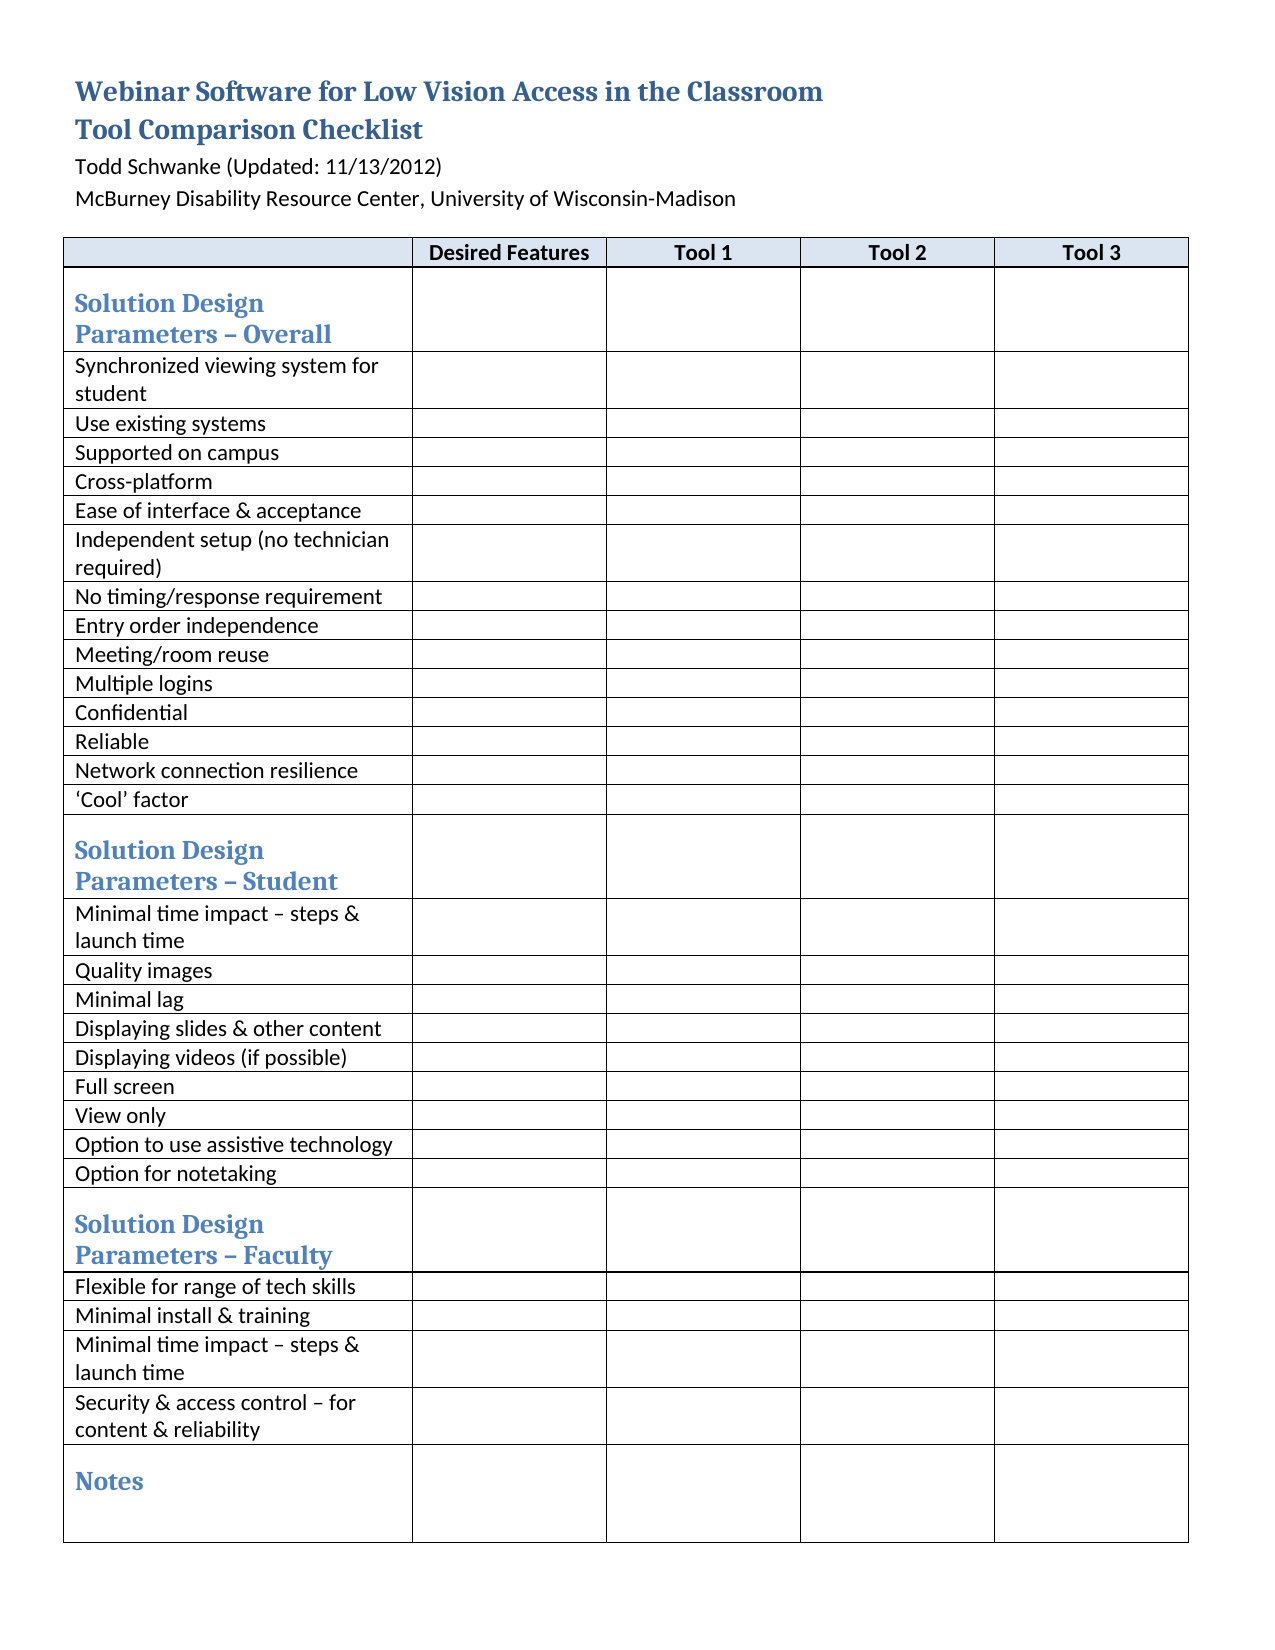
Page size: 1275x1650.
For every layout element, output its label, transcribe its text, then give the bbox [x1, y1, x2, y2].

table_cell [607, 1072, 800, 1100]
table_cell [607, 1301, 800, 1329]
table_cell [995, 815, 1188, 898]
table_cell [607, 756, 800, 784]
table_cell [413, 815, 606, 898]
table_cell [413, 496, 606, 524]
table_cell [801, 1188, 994, 1271]
table_cell [607, 1130, 800, 1158]
table_cell [607, 525, 800, 581]
table_cell [995, 727, 1188, 755]
table_cell Use existing systems [64, 409, 412, 437]
table_cell [995, 438, 1188, 466]
table_cell [413, 438, 606, 466]
table_cell Multiple logins [64, 669, 412, 697]
table_cell [995, 1273, 1188, 1300]
table_cell [995, 1388, 1188, 1444]
table_cell [995, 1331, 1188, 1387]
table_cell [607, 496, 800, 524]
table_cell Minimal time impact – steps & launch time [64, 1331, 412, 1387]
table_cell [413, 756, 606, 784]
subtitle Webinar Software for Low Vision Access in the Classroom Tool Comparison Checklist [75, 75, 1200, 147]
table_cell [413, 1301, 606, 1329]
table_cell Solution Design Parameters – Faculty [64, 1188, 412, 1271]
table_cell [801, 785, 994, 813]
table_cell [801, 1388, 994, 1444]
table_cell [413, 899, 606, 955]
table_cell [801, 409, 994, 437]
table_cell [607, 1159, 800, 1187]
table_cell Cross-platform [64, 467, 412, 495]
table_cell Supported on campus [64, 438, 412, 466]
table_cell [801, 669, 994, 697]
table_cell [801, 525, 994, 581]
table_cell [801, 496, 994, 524]
table_cell [607, 1445, 800, 1542]
table_cell [413, 1388, 606, 1444]
table_cell [995, 1014, 1188, 1042]
table_cell [995, 268, 1188, 351]
table_cell [995, 582, 1188, 610]
table_cell [413, 1101, 606, 1129]
table_cell [607, 1331, 800, 1387]
table_cell [801, 582, 994, 610]
table_cell [801, 815, 994, 898]
table_cell Quality images [64, 956, 412, 984]
table_cell Synchronized viewing system for student [64, 352, 412, 408]
table_cell [413, 582, 606, 610]
table_cell [607, 1273, 800, 1300]
table_cell [607, 727, 800, 755]
table_header Tool 2 [801, 238, 994, 266]
table_cell [995, 1043, 1188, 1071]
table_cell [995, 1445, 1188, 1542]
table_cell [607, 640, 800, 668]
table_cell [995, 698, 1188, 726]
table_cell [607, 438, 800, 466]
table_cell [995, 1130, 1188, 1158]
table_cell [607, 985, 800, 1013]
table_cell [995, 1101, 1188, 1129]
table_cell Entry order independence [64, 611, 412, 639]
table_cell Confidential [64, 698, 412, 726]
table_cell [801, 1301, 994, 1329]
table_cell ‘Cool’ factor [64, 785, 412, 813]
table_cell [413, 1188, 606, 1271]
table_cell Network connection resilience [64, 756, 412, 784]
table_cell Reliable [64, 727, 412, 755]
table_cell [995, 985, 1188, 1013]
table_cell [413, 1130, 606, 1158]
table_cell [413, 985, 606, 1013]
table_cell Meeting/room reuse [64, 640, 412, 668]
table_cell [413, 727, 606, 755]
table_cell Independent setup (no technician required) [64, 525, 412, 581]
table_cell [995, 467, 1188, 495]
table_header Tool 3 [995, 238, 1188, 266]
table_cell [801, 698, 994, 726]
table_cell Flexible for range of tech skills [64, 1273, 412, 1300]
table_cell [413, 1445, 606, 1542]
table_cell Solution Design Parameters – Student [64, 815, 412, 898]
table_cell [607, 1014, 800, 1042]
table_cell [413, 467, 606, 495]
table_cell [607, 899, 800, 955]
table_cell [801, 352, 994, 408]
table_cell [995, 669, 1188, 697]
table_cell [801, 956, 994, 984]
table_cell [801, 1331, 994, 1387]
table_cell [995, 409, 1188, 437]
table_cell [801, 727, 994, 755]
table_cell [801, 1159, 994, 1187]
table_cell [995, 1072, 1188, 1100]
table_header [64, 238, 412, 266]
table_cell [413, 268, 606, 351]
table_cell [607, 815, 800, 898]
table_cell Option for notetaking [64, 1159, 412, 1187]
table_cell Minimal time impact – steps & launch time [64, 899, 412, 955]
table_cell [801, 1101, 994, 1129]
table_cell [607, 1188, 800, 1271]
table_cell [413, 352, 606, 408]
table_cell [995, 611, 1188, 639]
table_cell [413, 1331, 606, 1387]
table_cell [607, 467, 800, 495]
table_cell Solution Design Parameters – Overall [64, 268, 412, 351]
table_cell Displaying videos (if possible) [64, 1043, 412, 1071]
table_cell [607, 785, 800, 813]
table_cell [413, 1159, 606, 1187]
table_cell [801, 268, 994, 351]
table_cell [801, 1445, 994, 1542]
table_cell [607, 268, 800, 351]
table_cell No timing/response requirement [64, 582, 412, 610]
table_cell [413, 640, 606, 668]
table_cell [995, 756, 1188, 784]
table_cell [995, 956, 1188, 984]
table_cell [801, 985, 994, 1013]
table_cell [995, 352, 1188, 408]
table_cell [607, 698, 800, 726]
table_cell [801, 467, 994, 495]
table_cell [607, 669, 800, 697]
table_cell [801, 1043, 994, 1071]
table_cell [801, 1273, 994, 1300]
table_cell [995, 496, 1188, 524]
table_cell [413, 1043, 606, 1071]
table_cell [413, 525, 606, 581]
table_cell [995, 785, 1188, 813]
table_cell [607, 1043, 800, 1071]
table_cell Ease of interface & acceptance [64, 496, 412, 524]
table_cell [801, 756, 994, 784]
table_cell [607, 1388, 800, 1444]
table_cell [607, 956, 800, 984]
table_cell [801, 1130, 994, 1158]
table_cell [801, 640, 994, 668]
table_cell Security & access control – for content & reliability [64, 1388, 412, 1444]
table_cell [413, 785, 606, 813]
table_cell [413, 956, 606, 984]
table_cell Minimal lag [64, 985, 412, 1013]
table_cell Notes [64, 1445, 412, 1542]
table_cell [801, 611, 994, 639]
table_cell [801, 438, 994, 466]
table_cell Displaying slides & other content [64, 1014, 412, 1042]
table_cell [413, 669, 606, 697]
table_cell Minimal install & training [64, 1301, 412, 1329]
table_cell [413, 409, 606, 437]
table_cell [413, 1273, 606, 1300]
table_cell [995, 1301, 1188, 1329]
table_cell [413, 1014, 606, 1042]
table_cell [607, 611, 800, 639]
table_cell [995, 1159, 1188, 1187]
table_header Desired Features [413, 238, 606, 266]
table_cell [607, 409, 800, 437]
table_cell [995, 899, 1188, 955]
table_cell [413, 1072, 606, 1100]
table_cell Option to use assistive technology [64, 1130, 412, 1158]
table_cell [995, 640, 1188, 668]
table_cell [801, 899, 994, 955]
table_cell [801, 1014, 994, 1042]
text Todd Schwanke (Updated: 11/13/2012) McBurney Disability Resource Center, University of Wisconsin-Madison [75, 152, 1200, 212]
table_cell [413, 611, 606, 639]
table_cell [607, 352, 800, 408]
table_cell [995, 525, 1188, 581]
table_header Tool 1 [607, 238, 800, 266]
table_cell [995, 1188, 1188, 1271]
table_cell [413, 698, 606, 726]
table_cell [607, 1101, 800, 1129]
table_cell [607, 582, 800, 610]
table_cell Full screen [64, 1072, 412, 1100]
table_cell [801, 1072, 994, 1100]
table_cell View only [64, 1101, 412, 1129]
